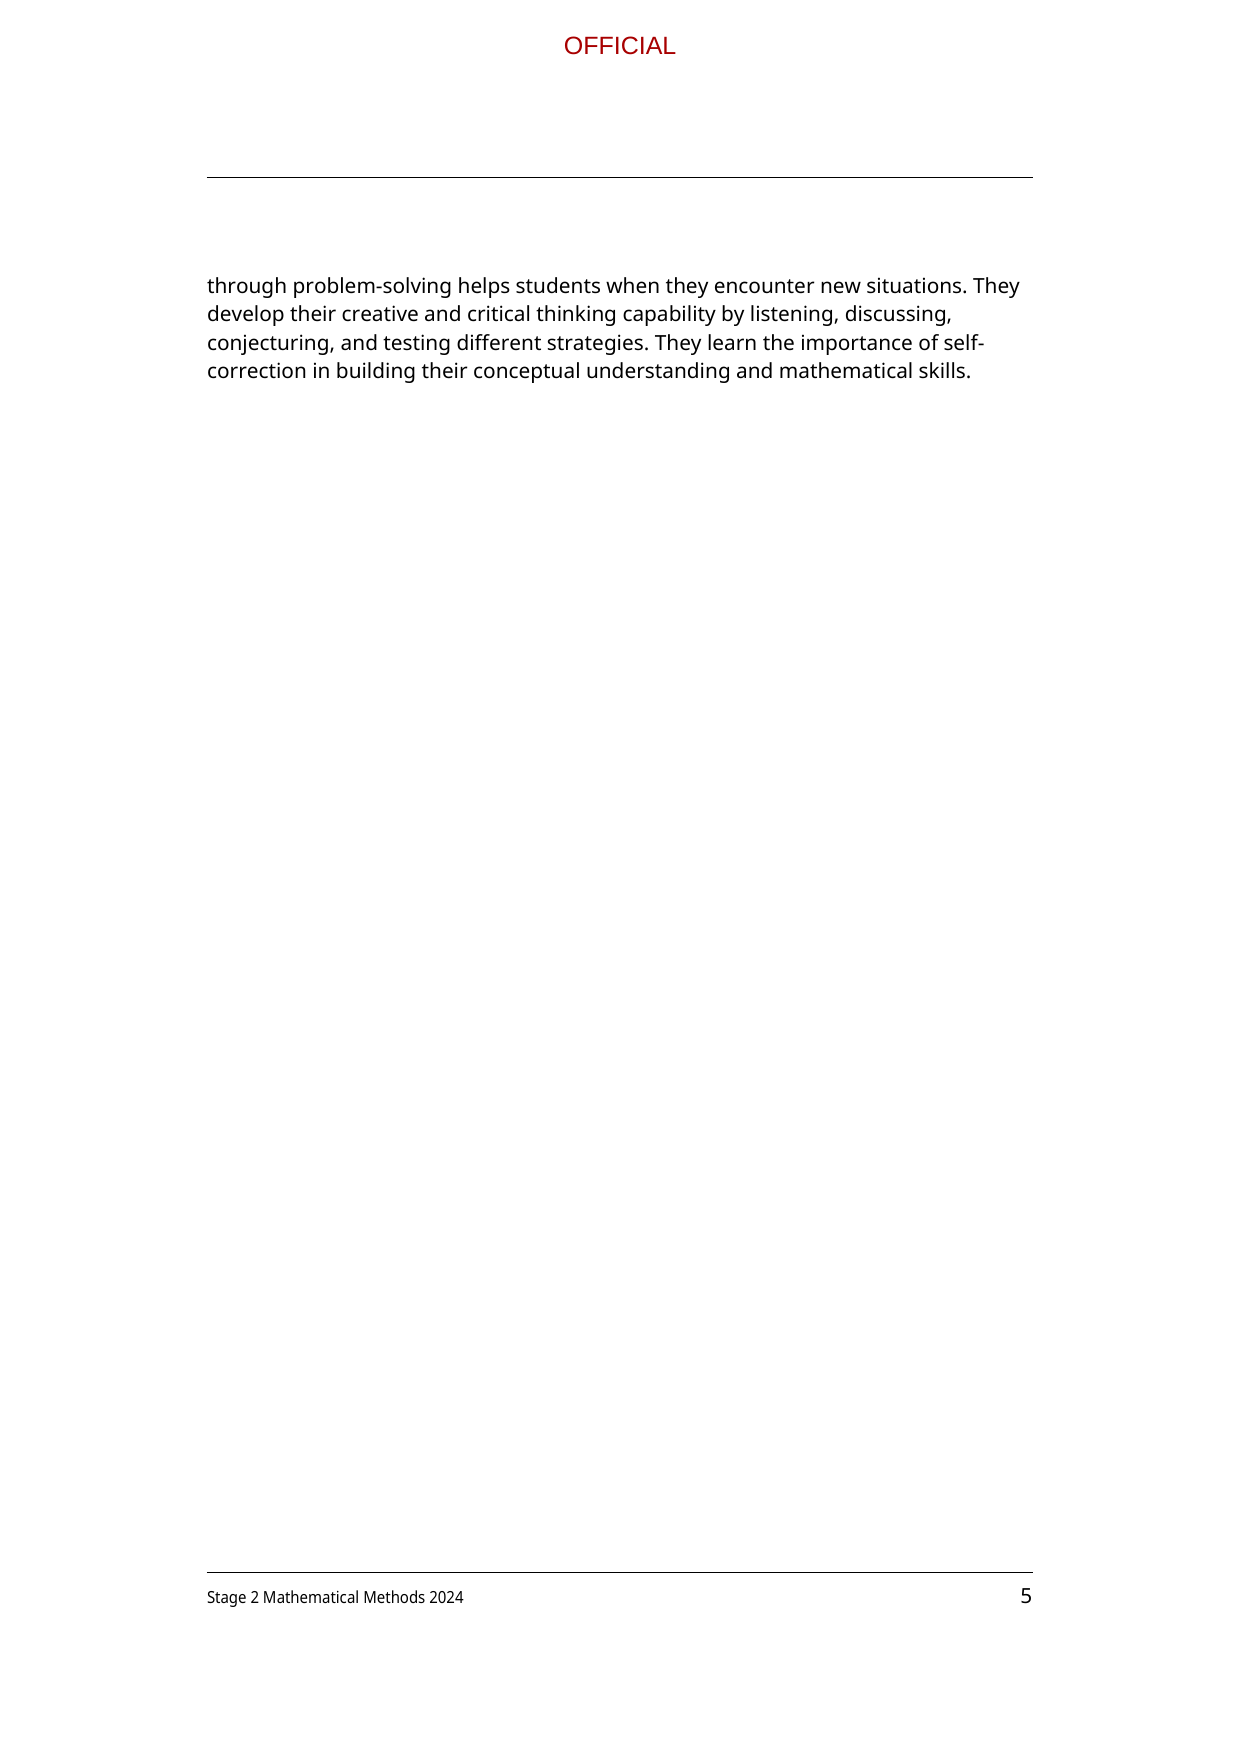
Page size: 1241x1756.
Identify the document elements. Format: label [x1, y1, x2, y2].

text [207, 271, 1033, 384]
